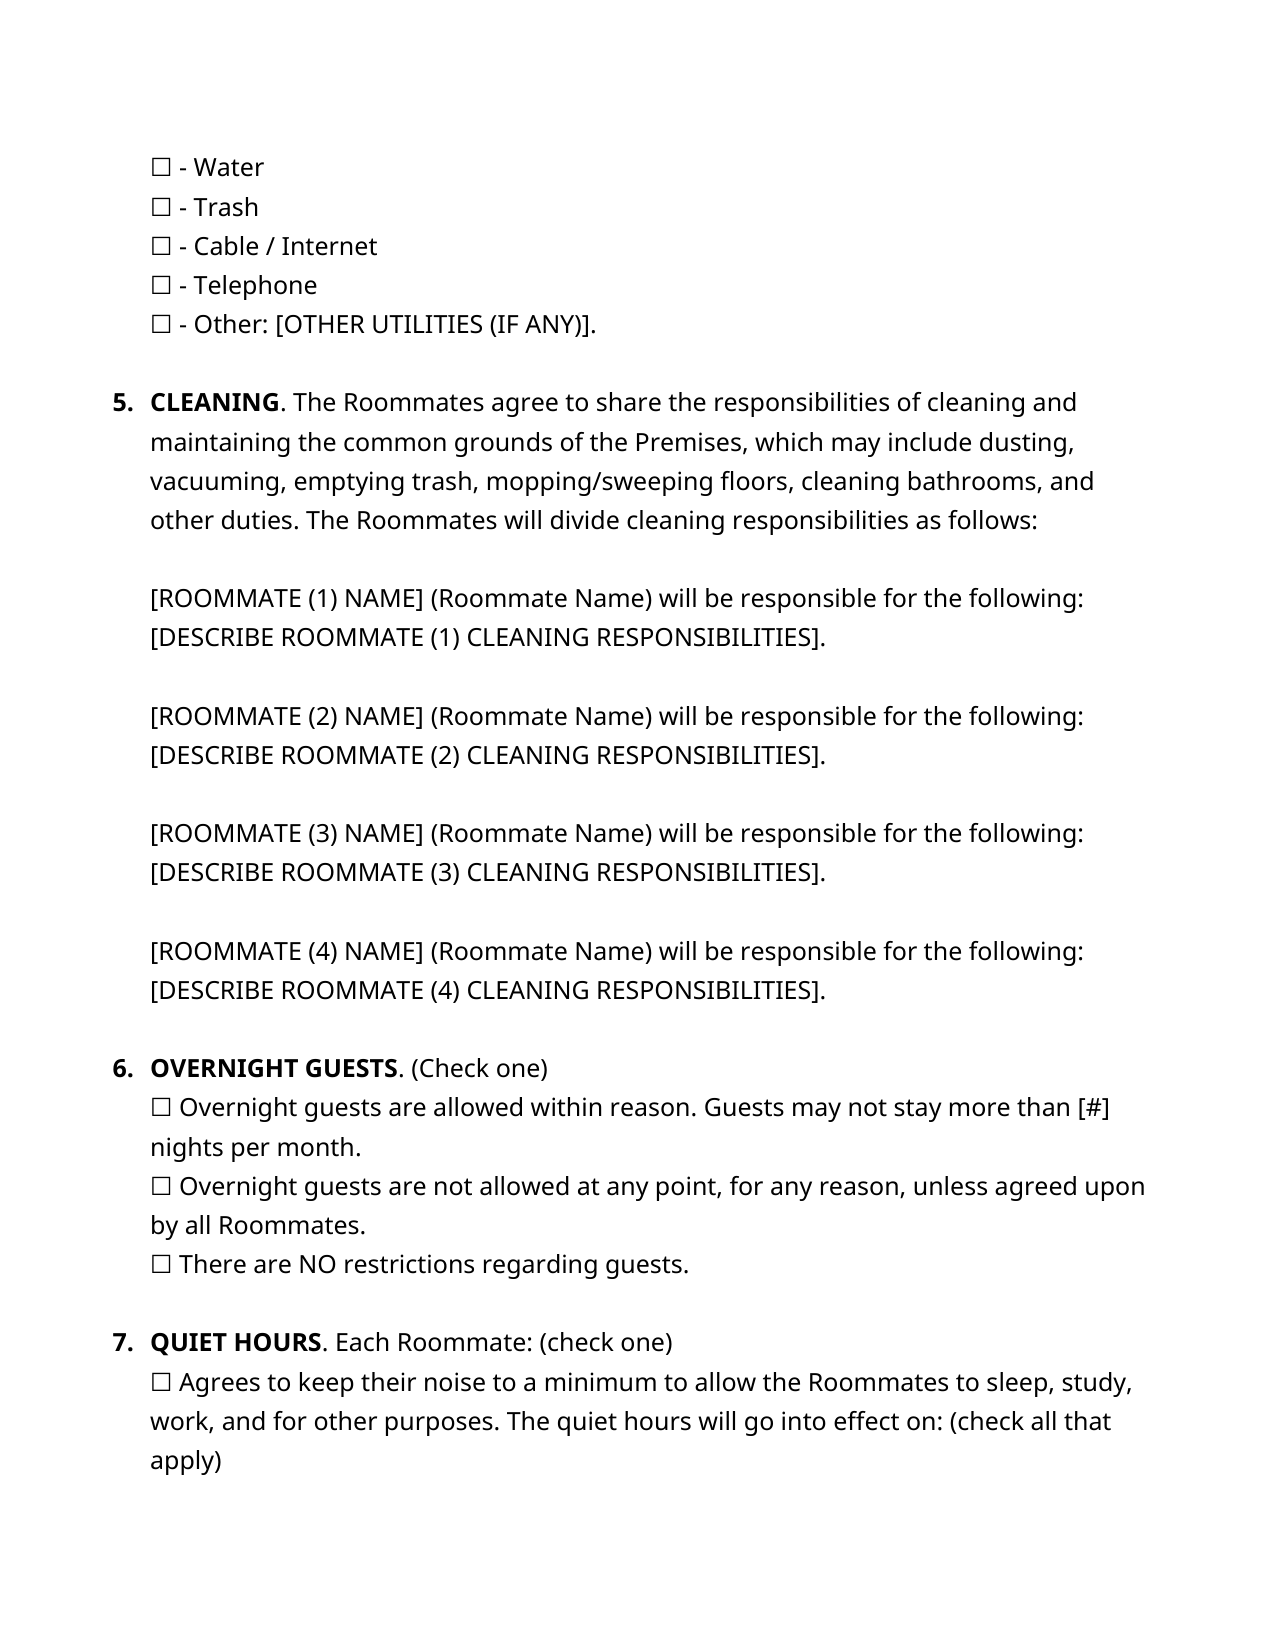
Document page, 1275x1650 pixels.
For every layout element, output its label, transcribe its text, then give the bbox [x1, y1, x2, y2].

subtitle [DESCRIBE ROOMMATE (4) CLEANING RESPONSIBILITIES]. [150, 972, 1162, 1007]
text - Trash [150, 189, 1162, 223]
list There are NO restrictions regarding guests. [150, 1247, 1162, 1281]
list Overnight guests are not allowed at any point, for any reason, unless agreed upon by all Roommates. [150, 1168, 1162, 1242]
list Overnight guests are allowed within reason. Guests may not stay more than [#] nights per month. [150, 1090, 1162, 1163]
list OVERNIGHT GUESTS. (Check one) [112, 1051, 1162, 1085]
subtitle [ROOMMATE (1) NAME] (Roommate Name) will be responsible for the following: [150, 581, 1162, 615]
list - Other: [OTHER UTILITIES (IF ANY)]. [150, 307, 1162, 341]
subtitle - Water [150, 150, 1162, 184]
list QUIET HOURS. Each Roommate: (check one) [112, 1325, 1162, 1359]
subtitle [DESCRIBE ROOMMATE (2) CLEANING RESPONSIBILITIES]. [150, 737, 1162, 772]
subtitle [DESCRIBE ROOMMATE (1) CLEANING RESPONSIBILITIES]. [150, 620, 1162, 654]
subtitle [ROOMMATE (4) NAME] (Roommate Name) will be responsible for the following: [150, 933, 1162, 967]
text - Telephone [150, 267, 1162, 302]
subtitle [ROOMMATE (2) NAME] (Roommate Name) will be responsible for the following: [150, 698, 1162, 732]
subtitle [ROOMMATE (3) NAME] (Roommate Name) will be responsible for the following: [150, 816, 1162, 850]
list CLEANING. The Roommates agree to share the responsibilities of cleaning and maintaining the common grounds of the Premises, which may include dusting, vacuuming, emptying trash, mopping/sweeping floors, cleaning bathrooms, and other duties. The Roommates will divide cleaning responsibilities as follows: [112, 385, 1162, 537]
list Agrees to keep their noise to a minimum to allow the Roommates to sleep, study, work, and for other purposes. The quiet hours will go into effect on: (check all that apply) [150, 1364, 1162, 1477]
subtitle [DESCRIBE ROOMMATE (3) CLEANING RESPONSIBILITIES]. [150, 855, 1162, 889]
text - Cable / Internet [150, 228, 1162, 262]
